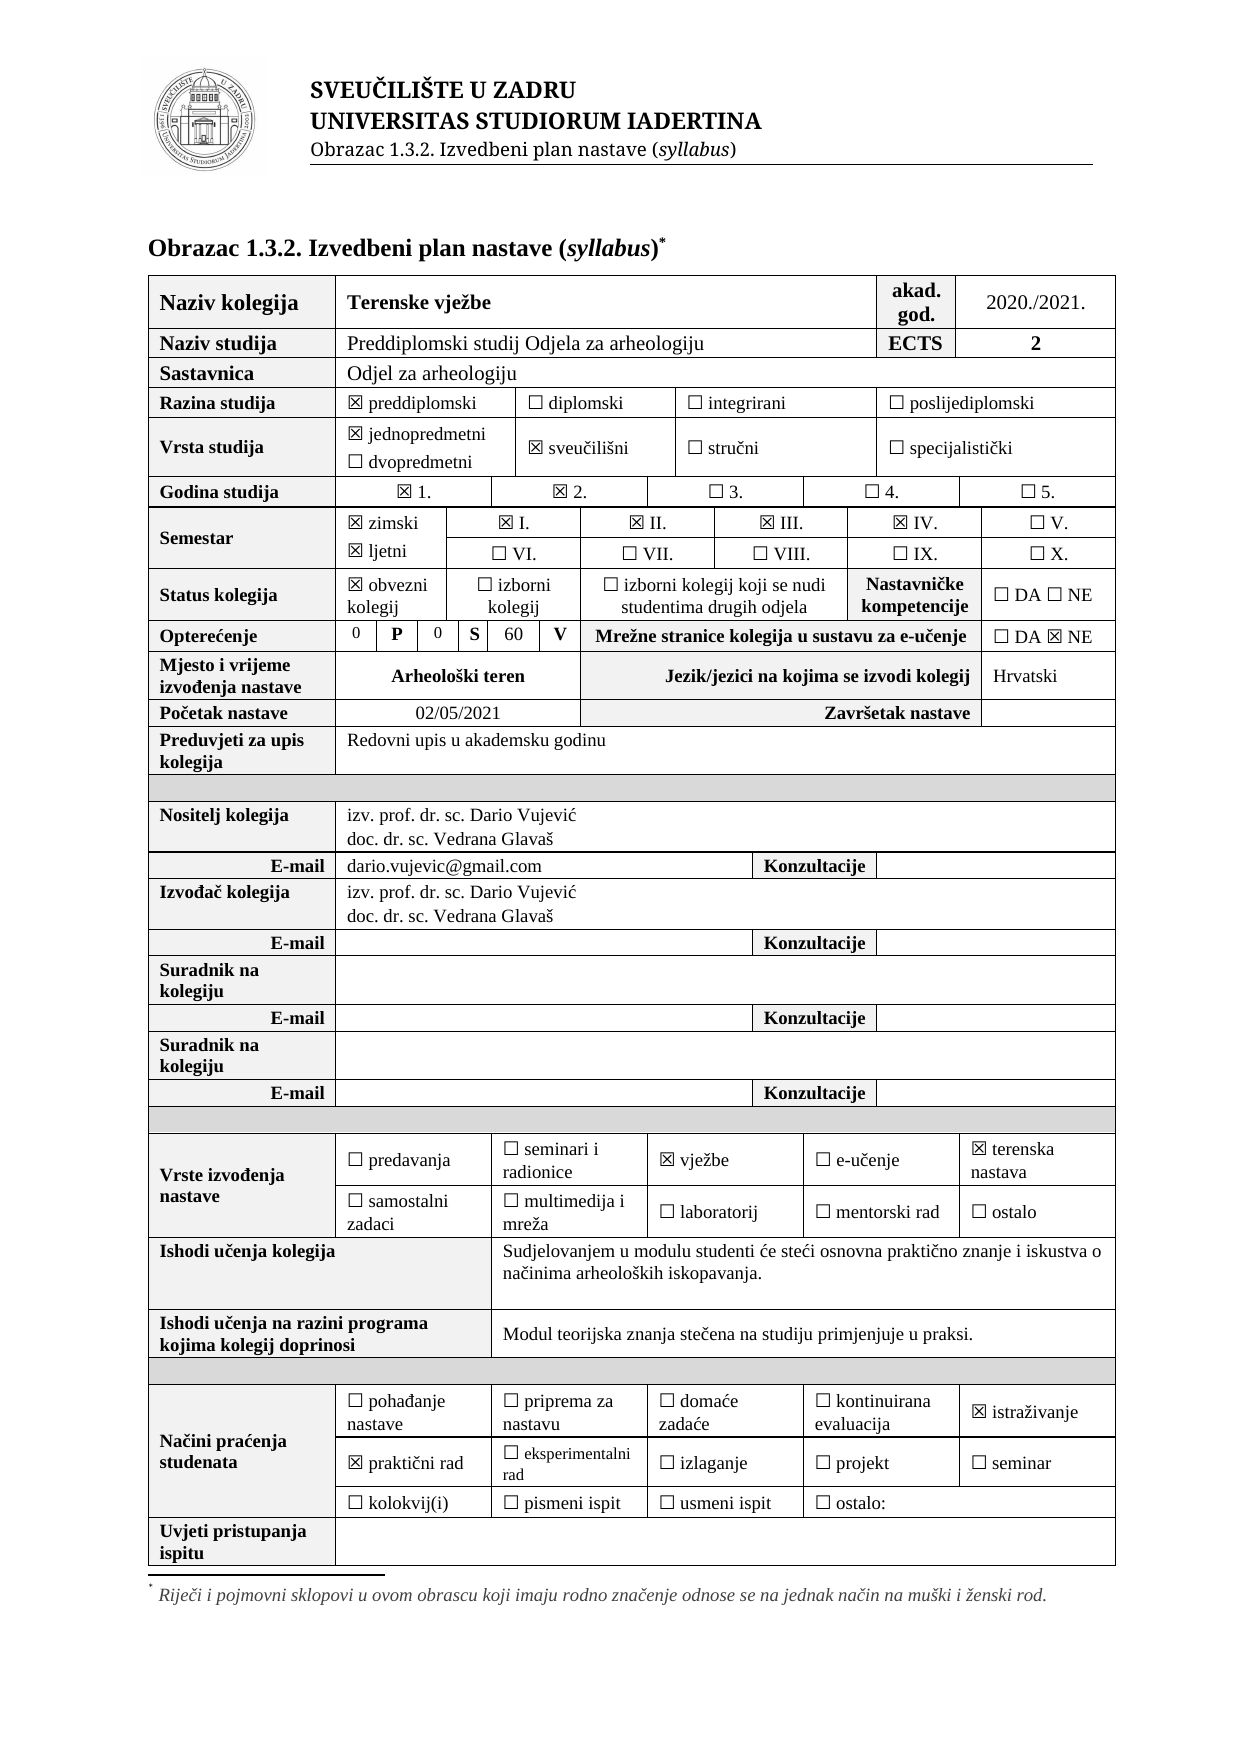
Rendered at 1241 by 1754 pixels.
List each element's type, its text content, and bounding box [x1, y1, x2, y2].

table_cell [877, 1080, 1115, 1106]
table_cell izv. prof. dr. sc. Dario Vujević doc. dr. sc. Vedrana Glavaš [336, 879, 1115, 929]
table_cell [877, 853, 1115, 878]
table_cell Razina studija [149, 388, 335, 417]
table_cell Modul teorijska znanja stečena na studiju primjenjuje u praksi. [492, 1310, 1115, 1357]
table_cell terenska nastava [960, 1134, 1115, 1185]
table_cell Jezik/jezici na kojima se izvodi kolegij [581, 652, 981, 699]
table_cell sveučilišni [516, 418, 675, 476]
table_cell 4. [804, 477, 959, 506]
table_cell Nositelj kolegija [149, 802, 335, 851]
table_cell DA NE [982, 569, 1115, 620]
table_cell Konzultacije [753, 930, 876, 955]
table_cell laboratorij [648, 1186, 803, 1237]
table_cell izv. prof. dr. sc. Dario Vujević doc. dr. sc. Vedrana Glavaš [336, 802, 1115, 851]
table_cell ostalo: [804, 1487, 1115, 1517]
table_cell Semestar [149, 508, 335, 568]
table_cell usmeni ispit [648, 1487, 803, 1517]
table_cell samostalni zadaci [336, 1186, 491, 1237]
table_cell I. [447, 508, 580, 537]
table_cell Konzultacije [753, 853, 876, 878]
table_cell Preduvjeti za upis kolegija [149, 727, 335, 774]
table_cell Mrežne stranice kolegija u sustavu za e-učenje [581, 621, 981, 651]
table_cell domaće zadaće [648, 1385, 803, 1436]
table_cell Ishodi učenja kolegija [149, 1238, 491, 1309]
table_cell predavanja [336, 1134, 491, 1185]
table_cell preddiplomski [336, 388, 515, 417]
table_cell III. [715, 508, 847, 537]
table_cell diplomski [516, 388, 675, 417]
table_cell [336, 1005, 752, 1031]
table_cell Početak nastave [149, 700, 335, 726]
table_header Naziv kolegija [149, 276, 335, 328]
table_header Terenske vježbe [336, 276, 876, 328]
table_cell izborni kolegij koji se nudi studentima drugih odjela [581, 569, 847, 620]
table_cell Naziv studija [149, 329, 335, 357]
table_cell mentorski rad [804, 1186, 959, 1237]
table_cell [877, 930, 1115, 955]
table_cell stručni [676, 418, 876, 476]
table_cell P [377, 621, 417, 651]
table_cell VI. [447, 538, 580, 568]
table_cell 2. [492, 477, 647, 506]
table_cell e-učenje [804, 1134, 959, 1185]
table_cell E-mail [149, 930, 335, 955]
table_cell 0 [418, 621, 458, 651]
table_cell multimedija i mreža [492, 1186, 647, 1237]
table_cell VII. [581, 538, 714, 568]
table_cell 0 [336, 621, 376, 651]
table_cell Status kolegija [149, 569, 335, 620]
table_cell kontinuirana evaluacija [804, 1385, 959, 1436]
table_header akad. god. [877, 276, 955, 328]
table_cell Nastavničke kompetencije [848, 569, 981, 620]
table_cell ECTS [877, 329, 955, 357]
table_cell seminar [960, 1438, 1115, 1486]
table_cell E-mail [149, 853, 335, 878]
table_cell Konzultacije [753, 1005, 876, 1031]
table_cell pismeni ispit [492, 1487, 647, 1517]
table_cell [336, 930, 752, 955]
table_cell Izvođač kolegija [149, 879, 335, 929]
table_cell 2 [956, 329, 1115, 357]
table_cell poslijediplomski [877, 388, 1115, 417]
table_cell kolokvij(i) [336, 1487, 491, 1517]
table_cell zimski ljetni [336, 508, 446, 568]
table_cell Konzultacije [753, 1080, 876, 1106]
table_cell Arheološki teren [336, 652, 580, 699]
table_cell specijalistički [877, 418, 1115, 476]
table_cell Sudjelovanjem u modulu studenti će steći osnovna praktično znanje i iskustva o načinima arheoloških iskopavanja. [492, 1238, 1115, 1309]
table_cell priprema za nastavu [492, 1385, 647, 1436]
table_cell istraživanje [960, 1385, 1115, 1436]
table_cell Preddiplomski studij Odjela za arheologiju [336, 329, 876, 357]
table_cell ostalo [960, 1186, 1115, 1237]
table_cell izlaganje [648, 1438, 803, 1486]
table_cell dario.vujevic@gmail.com [336, 853, 752, 878]
table_cell eksperimentalni rad [492, 1438, 647, 1486]
table_cell praktični rad [336, 1438, 491, 1486]
table_cell [149, 1358, 1115, 1384]
table_cell VIII. [715, 538, 847, 568]
table_cell Ishodi učenja na razini programa kojima kolegij doprinosi [149, 1310, 491, 1357]
table_cell DA NE [982, 621, 1115, 651]
table_cell integrirani [676, 388, 876, 417]
table_cell Redovni upis u akademsku godinu [336, 727, 1115, 774]
table_cell Suradnik na kolegiju [149, 1032, 335, 1079]
table_cell 60 [488, 621, 539, 651]
table_cell 02/05/2021 [336, 700, 580, 726]
table_cell Hrvatski [982, 652, 1115, 699]
table_cell 5. [960, 477, 1115, 506]
table_cell [336, 1518, 1115, 1565]
table_cell 3. [648, 477, 803, 506]
table_cell [336, 1080, 752, 1106]
table_cell 1. [336, 477, 491, 506]
table_cell obvezni kolegij [336, 569, 446, 620]
table_cell vježbe [648, 1134, 803, 1185]
table_cell [877, 1005, 1115, 1031]
table_cell [336, 1032, 1115, 1079]
table_cell Suradnik na kolegiju [149, 956, 335, 1004]
table_cell II. [581, 508, 714, 537]
table_cell Načini praćenja studenata [149, 1385, 335, 1517]
table_cell izborni kolegij [447, 569, 580, 620]
table_cell [149, 1107, 1115, 1132]
table_cell jednopredmetni dvopredmetni [336, 418, 515, 476]
table_cell Mjesto i vrijeme izvođenja nastave [149, 652, 335, 699]
table_cell seminari i radionice [492, 1134, 647, 1185]
table_cell IV. [848, 508, 981, 537]
table_cell Završetak nastave [581, 700, 981, 726]
table_cell IX. [848, 538, 981, 568]
table_cell E-mail [149, 1005, 335, 1031]
text Obrazac 1.3.2. Izvedbeni plan nastave (syllabus)* [148, 233, 1093, 262]
table_header 2020./2021. [956, 276, 1115, 328]
table_cell Opterećenje [149, 621, 335, 651]
table_cell Sastavnica [149, 358, 335, 387]
table_cell Vrsta studija [149, 418, 335, 476]
table_cell Godina studija [149, 477, 335, 506]
table_cell E-mail [149, 1080, 335, 1106]
table_cell Vrste izvođenja nastave [149, 1134, 335, 1237]
table_cell [149, 775, 1115, 801]
table_cell projekt [804, 1438, 959, 1486]
table_cell Odjel za arheologiju [336, 358, 1115, 387]
table_cell X. [982, 538, 1115, 568]
table_cell [336, 956, 1115, 1004]
table_cell V [540, 621, 580, 651]
table_cell V. [982, 508, 1115, 537]
table_cell Uvjeti pristupanja ispitu [149, 1518, 335, 1565]
table_cell pohađanje nastave [336, 1385, 491, 1436]
table_cell [982, 700, 1115, 726]
table_cell S [459, 621, 487, 651]
